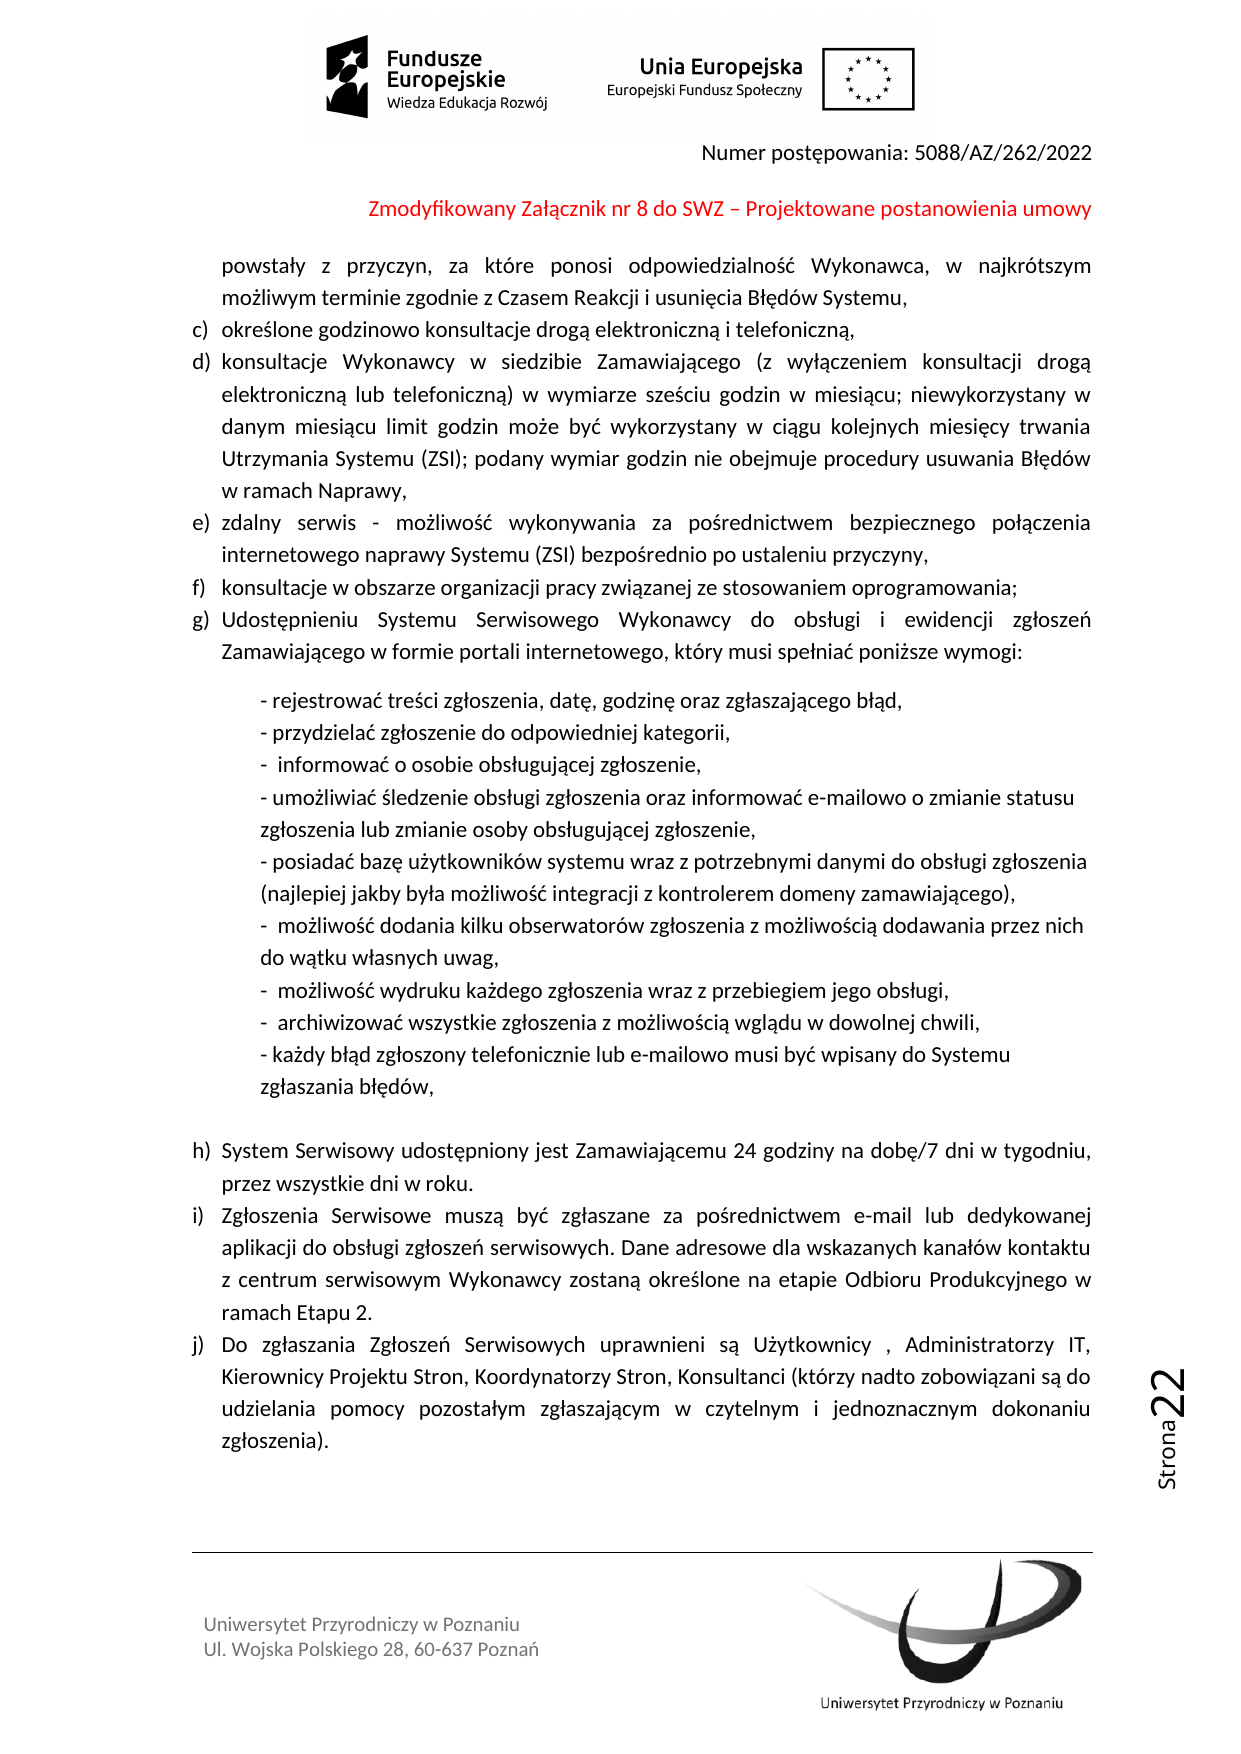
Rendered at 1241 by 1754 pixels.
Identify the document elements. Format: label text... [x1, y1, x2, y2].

text - informować o osobie obsługującej zgłoszenie, [260, 750, 1093, 778]
text - możliwość wydruku każdego zgłoszenia wraz z przebiegiem jego obsługi, [260, 976, 1093, 1004]
list Udostępnieniu Systemu Serwisowego Wykonawcy do obsługi i ewidencji zgłoszeń Zamawiającego w formie portali internetowego, który musi spełniać poniższe wymogi: [192, 605, 1093, 665]
text - rejestrować treści zgłoszenia, datę, godzinę oraz zgłaszającego błąd, [260, 686, 1093, 714]
text - posiadać bazę użytkowników systemu wraz z potrzebnymi danymi do obsługi zgłoszenia (najlepiej jakby była możliwość integracji z kontrolerem domeny zamawiającego), [260, 847, 1093, 907]
list konsultacje Wykonawcy w siedzibie Zamawiającego (z wyłączeniem konsultacji drogą elektroniczną lub telefoniczną) w wymiarze sześciu godzin w miesiącu; niewykorzystany w danym miesiącu limit godzin może być wykorzystany w ciągu kolejnych miesięcy trwania Utrzymania Systemu (ZSI); podany wymiar godzin nie obejmuje procedury usuwania Błędów w ramach Naprawy, [192, 347, 1093, 504]
text - przydzielać zgłoszenie do odpowiedniej kategorii, [260, 718, 1093, 746]
text - umożliwiać śledzenie obsługi zgłoszenia oraz informować e-mailowo o zmianie statusu zgłoszenia lub zmianie osoby obsługującej zgłoszenie, [260, 783, 1093, 843]
picture [306, 14, 934, 139]
list konsultacje w obszarze organizacji pracy związanej ze stosowaniem oprogramowania; [192, 573, 1093, 601]
text - każdy błąd zgłoszony telefonicznie lub e-mailowo musi być wpisany do Systemu zgłaszania błędów, [260, 1040, 1093, 1100]
list Do zgłaszania Zgłoszeń Serwisowych uprawnieni są Użytkownicy , Administratorzy IT, Kierownicy Projektu Stron, Koordynatorzy Stron, Konsultanci (którzy nadto zobowiązani są do udzielania pomocy pozostałym zgłaszającym w czytelnym i jednoznacznym dokonaniu zgłoszenia). [192, 1330, 1093, 1454]
text - możliwość dodania kilku obserwatorów zgłoszenia z możliwością dodawania przez nich do wątku własnych uwag, [260, 911, 1093, 972]
list określone godzinowo konsultacje drogą elektroniczną i telefoniczną, [192, 315, 1093, 343]
list zdalny serwis - możliwość wykonywania za pośrednictwem bezpiecznego połączenia internetowego naprawy Systemu (ZSI) bezpośrednio po ustaleniu przyczyny, [192, 508, 1093, 569]
list Zgłoszenia Serwisowe muszą być zgłaszane za pośrednictwem e-mail lub dedykowanej aplikacji do obsługi zgłoszeń serwisowych. Dane adresowe dla wskazanych kanałów kontaktu z centrum serwisowym Wykonawcy zostaną określone na etapie Odbioru Produkcyjnego w ramach Etapu 2. [192, 1201, 1093, 1326]
list System Serwisowy udostępniony jest Zamawiającemu 24 godziny na dobę/7 dni w tygodniu, przez wszystkie dni w roku. [192, 1137, 1093, 1197]
text - archiwizować wszystkie zgłoszenia z możliwością wglądu w dowolnej chwili, [260, 1008, 1093, 1036]
picture [801, 1558, 1082, 1714]
